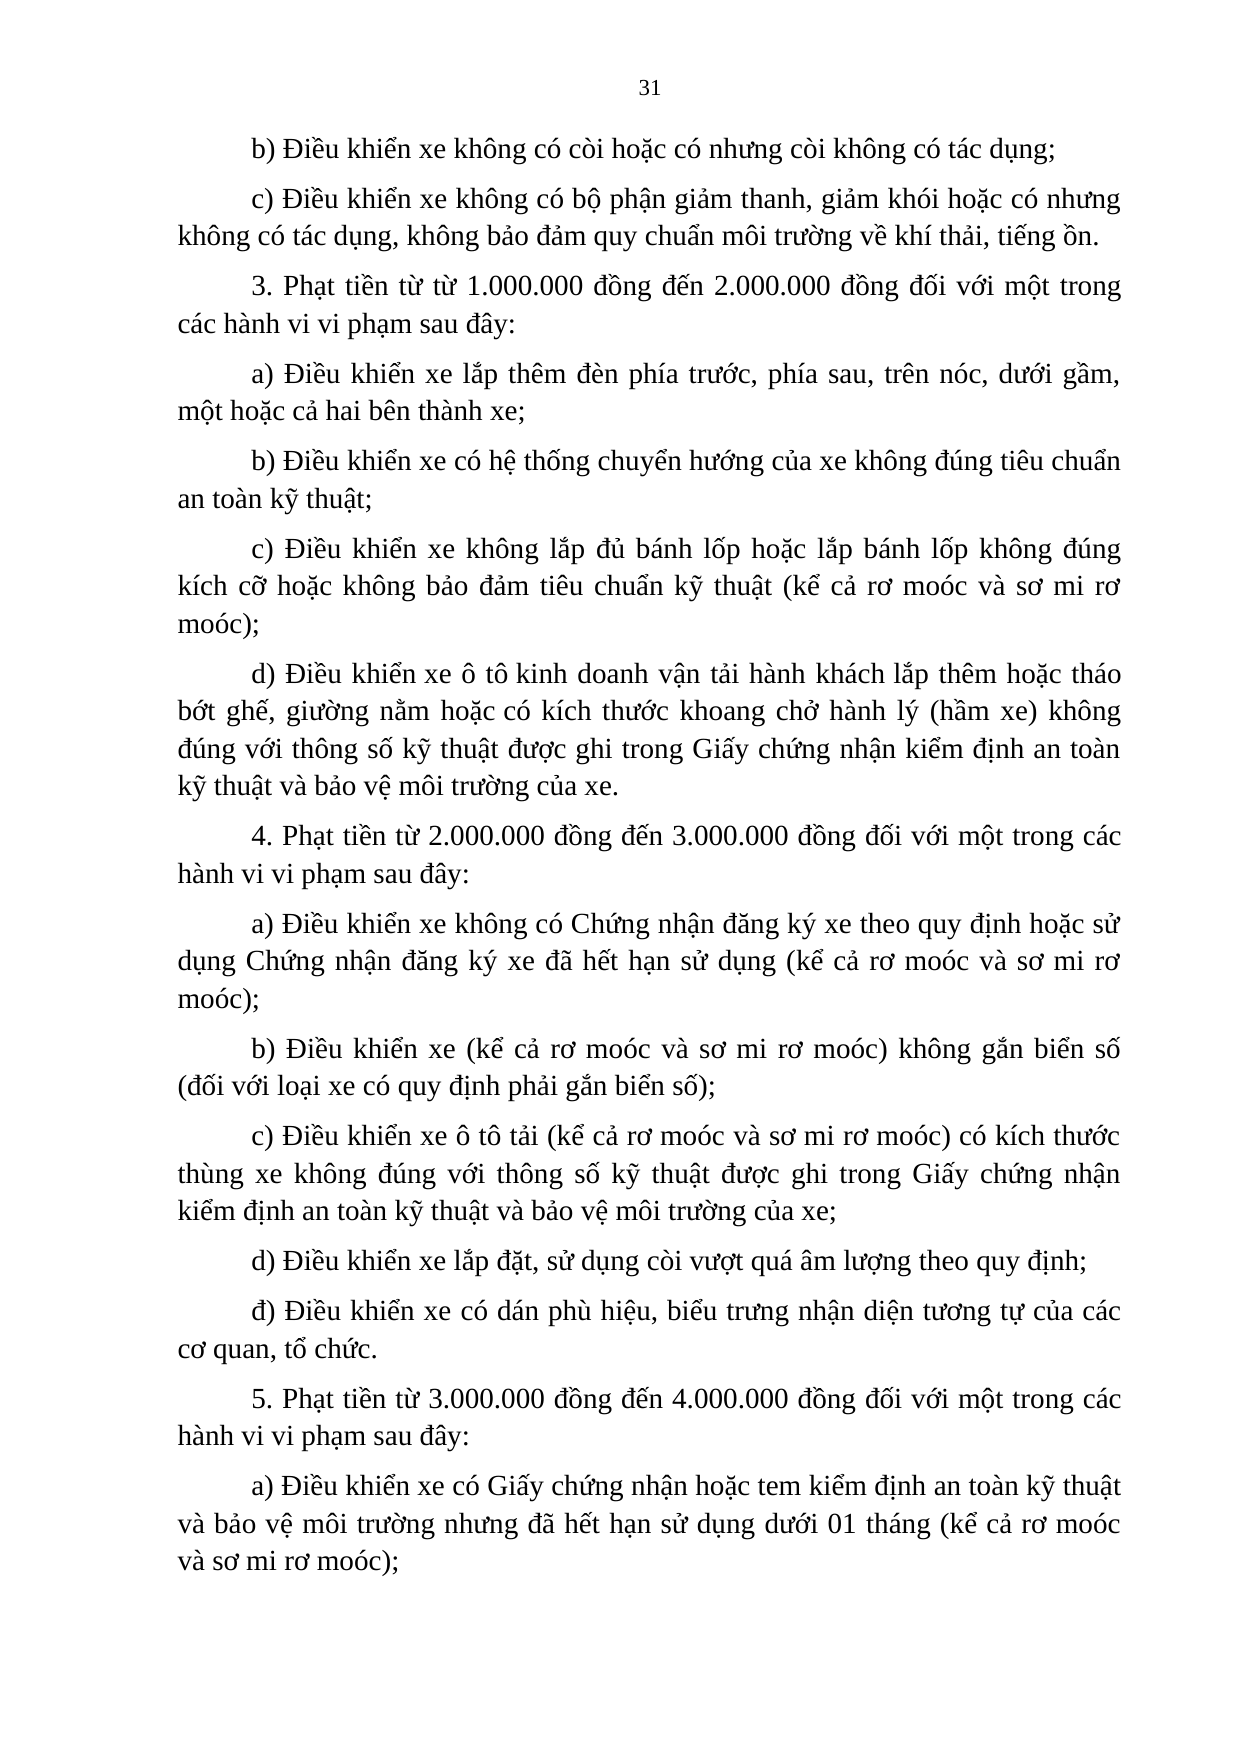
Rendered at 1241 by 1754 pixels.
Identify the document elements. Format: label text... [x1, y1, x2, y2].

text 3. Phạt tiền từ từ 1.000.000 đồng đến 2.000.000 đồng đối với một trong các hành vi vi phạm sau đây: [177, 266, 1122, 341]
text d) Điều khiển xe lắp đặt, sử dụng còi vượt quá âm lượng theo quy định; [177, 1241, 1122, 1278]
text c) Điều khiển xe không lắp đủ bánh lốp hoặc lắp bánh lốp không đúng kích cỡ hoặc không bảo đảm tiêu chuẩn kỹ thuật (kể cả rơ moóc và sơ mi rơ moóc); [177, 528, 1122, 641]
text đ) Điều khiển xe có dán phù hiệu, biểu trưng nhận diện tương tự của các cơ quan, tổ chức. [177, 1291, 1122, 1366]
text a) Điều khiển xe có Giấy chứng nhận hoặc tem kiểm định an toàn kỹ thuật và bảo vệ môi trường nhưng đã hết hạn sử dụng dưới 01 tháng (kể cả rơ moóc và sơ mi rơ moóc); [177, 1466, 1122, 1578]
text d) Điều khiển xe ô tô kinh doanh vận tải hành khách lắp thêm hoặc tháo bớt ghế, giường nằm hoặc có kích thước khoang chở hành lý (hầm xe) không đúng với thông số kỹ thuật được ghi trong Giấy chứng nhận kiểm định an toàn kỹ thuật và bảo vệ môi trường của xe. [177, 653, 1122, 803]
text a) Điều khiển xe không có Chứng nhận đăng ký xe theo quy định hoặc sử dụng Chứng nhận đăng ký xe đã hết hạn sử dụng (kể cả rơ moóc và sơ mi rơ moóc); [177, 903, 1122, 1016]
text b) Điều khiển xe (kể cả rơ moóc và sơ mi rơ moóc) không gắn biển số (đối với loại xe có quy định phải gắn biển số); [177, 1028, 1122, 1103]
text a) Điều khiển xe lắp thêm đèn phía trước, phía sau, trên nóc, dưới gầm, một hoặc cả hai bên thành xe; [177, 353, 1122, 428]
text b) Điều khiển xe có hệ thống chuyển hướng của xe không đúng tiêu chuẩn an toàn kỹ thuật; [177, 441, 1122, 516]
text c) Điều khiển xe không có bộ phận giảm thanh, giảm khói hoặc có nhưng không có tác dụng, không bảo đảm quy chuẩn môi trường về khí thải, tiếng ồn. [177, 178, 1122, 253]
text 4. Phạt tiền từ 2.000.000 đồng đến 3.000.000 đồng đối với một trong các hành vi vi phạm sau đây: [177, 816, 1122, 891]
text 5. Phạt tiền từ 3.000.000 đồng đến 4.000.000 đồng đối với một trong các hành vi vi phạm sau đây: [177, 1378, 1122, 1453]
text b) Điều khiển xe không có còi hoặc có nhưng còi không có tác dụng; [177, 128, 1122, 166]
text c) Điều khiển xe ô tô tải (kể cả rơ moóc và sơ mi rơ moóc) có kích thước thùng xe không đúng với thông số kỹ thuật được ghi trong Giấy chứng nhận kiểm định an toàn kỹ thuật và bảo vệ môi trường của xe; [177, 1116, 1122, 1228]
